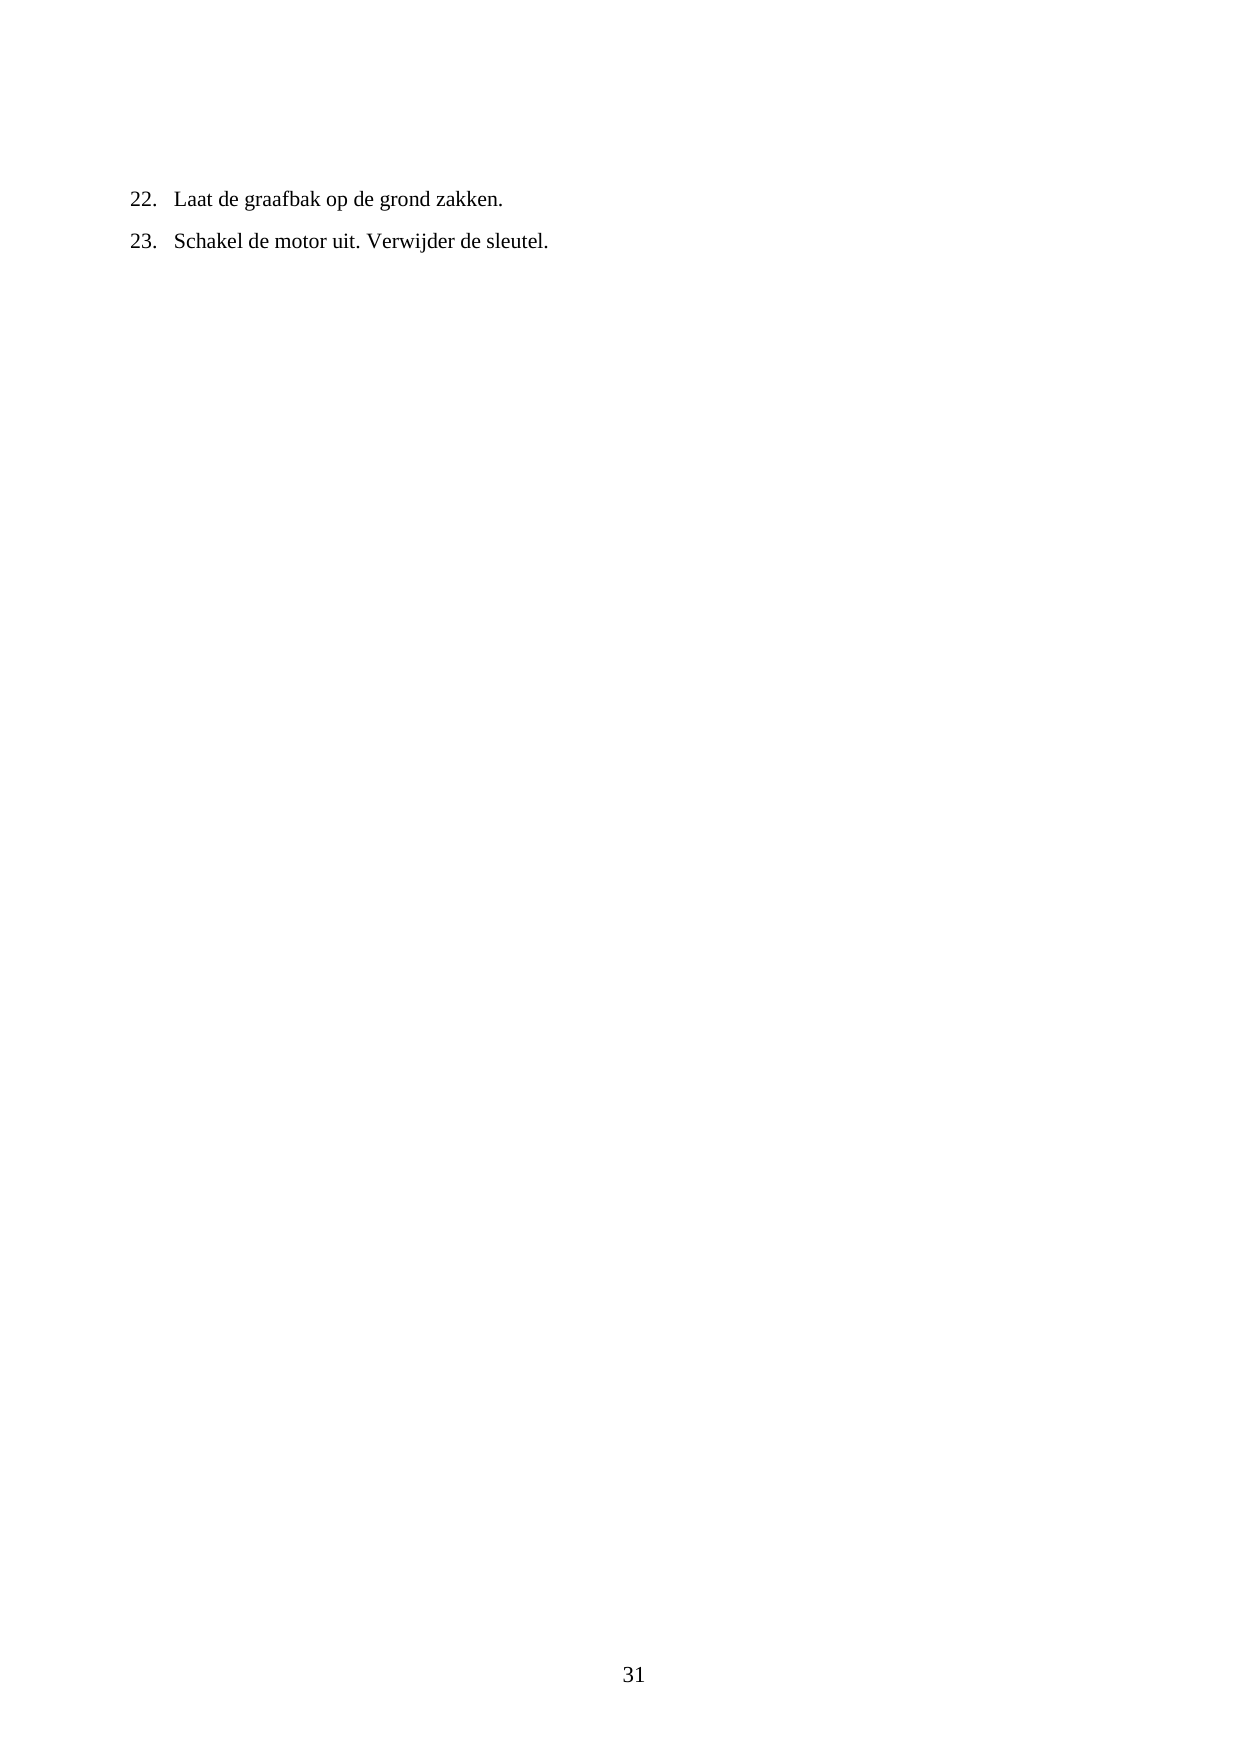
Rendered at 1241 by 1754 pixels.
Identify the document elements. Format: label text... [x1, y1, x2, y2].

list Schakel de motor uit. Verwijder de sleutel. [130, 228, 1209, 253]
list Laat de graafbak op de grond zakken. [130, 186, 1209, 212]
